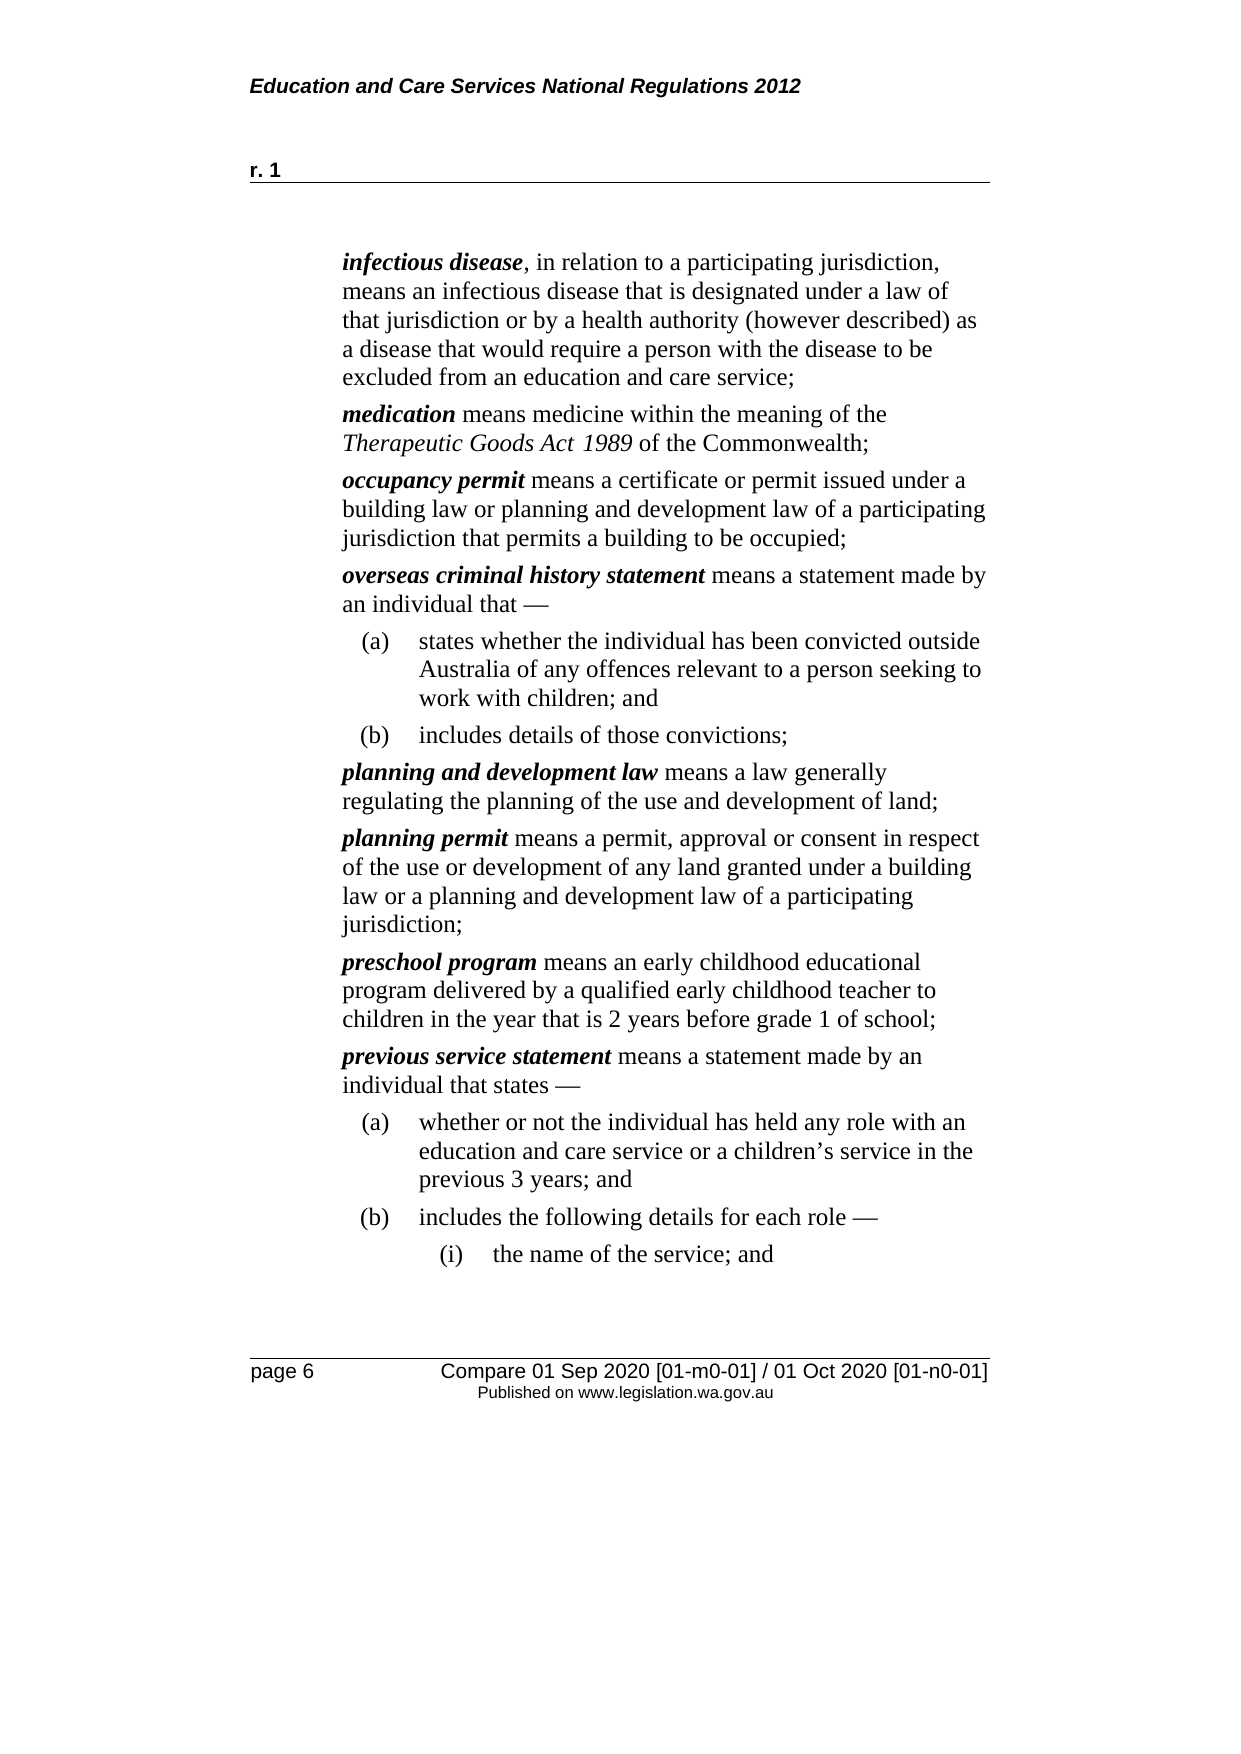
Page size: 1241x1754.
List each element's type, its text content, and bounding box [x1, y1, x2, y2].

text infectious disease, in relation to a participating jurisdiction, means an infectious disease that is designated under a law of that jurisdiction or by a health authority (however described) as a disease that would require a person with the disease to be excluded from an education and care service; [250, 247, 990, 391]
text (b) includes the following details for each role — [250, 1202, 990, 1230]
text (a) states whether the individual has been convicted outside Australia of any offences relevant to a person seeking to work with children; and [250, 626, 990, 712]
text previous service statement means a statement made by an individual that states — [250, 1041, 990, 1099]
text planning permit means a permit, approval or consent in respect of the use or development of any land granted under a building law or a planning and development law of a participating jurisdiction; [250, 823, 990, 938]
text (b) includes details of those convictions; [250, 720, 990, 749]
text planning and development law means a law generally regulating the planning of the use and development of land; [250, 757, 990, 815]
text occupancy permit means a certificate or permit issued under a building law or planning and development law of a participating jurisdiction that permits a building to be occupied; [250, 465, 990, 552]
text (i) the name of the service; and [250, 1239, 990, 1267]
text overseas criminal history statement means a statement made by an individual that — [250, 560, 990, 617]
text medication means medicine within the meaning of the Therapeutic Goods Act 1989 of the Commonwealth; [250, 399, 990, 457]
text preschool program means an early childhood educational program delivered by a qualified early childhood teacher to children in the year that is 2 years before grade 1 of school; [250, 947, 990, 1033]
text (a) whether or not the individual has held any role with an education and care service or a children’s service in the previous 3 years; and [250, 1107, 990, 1193]
